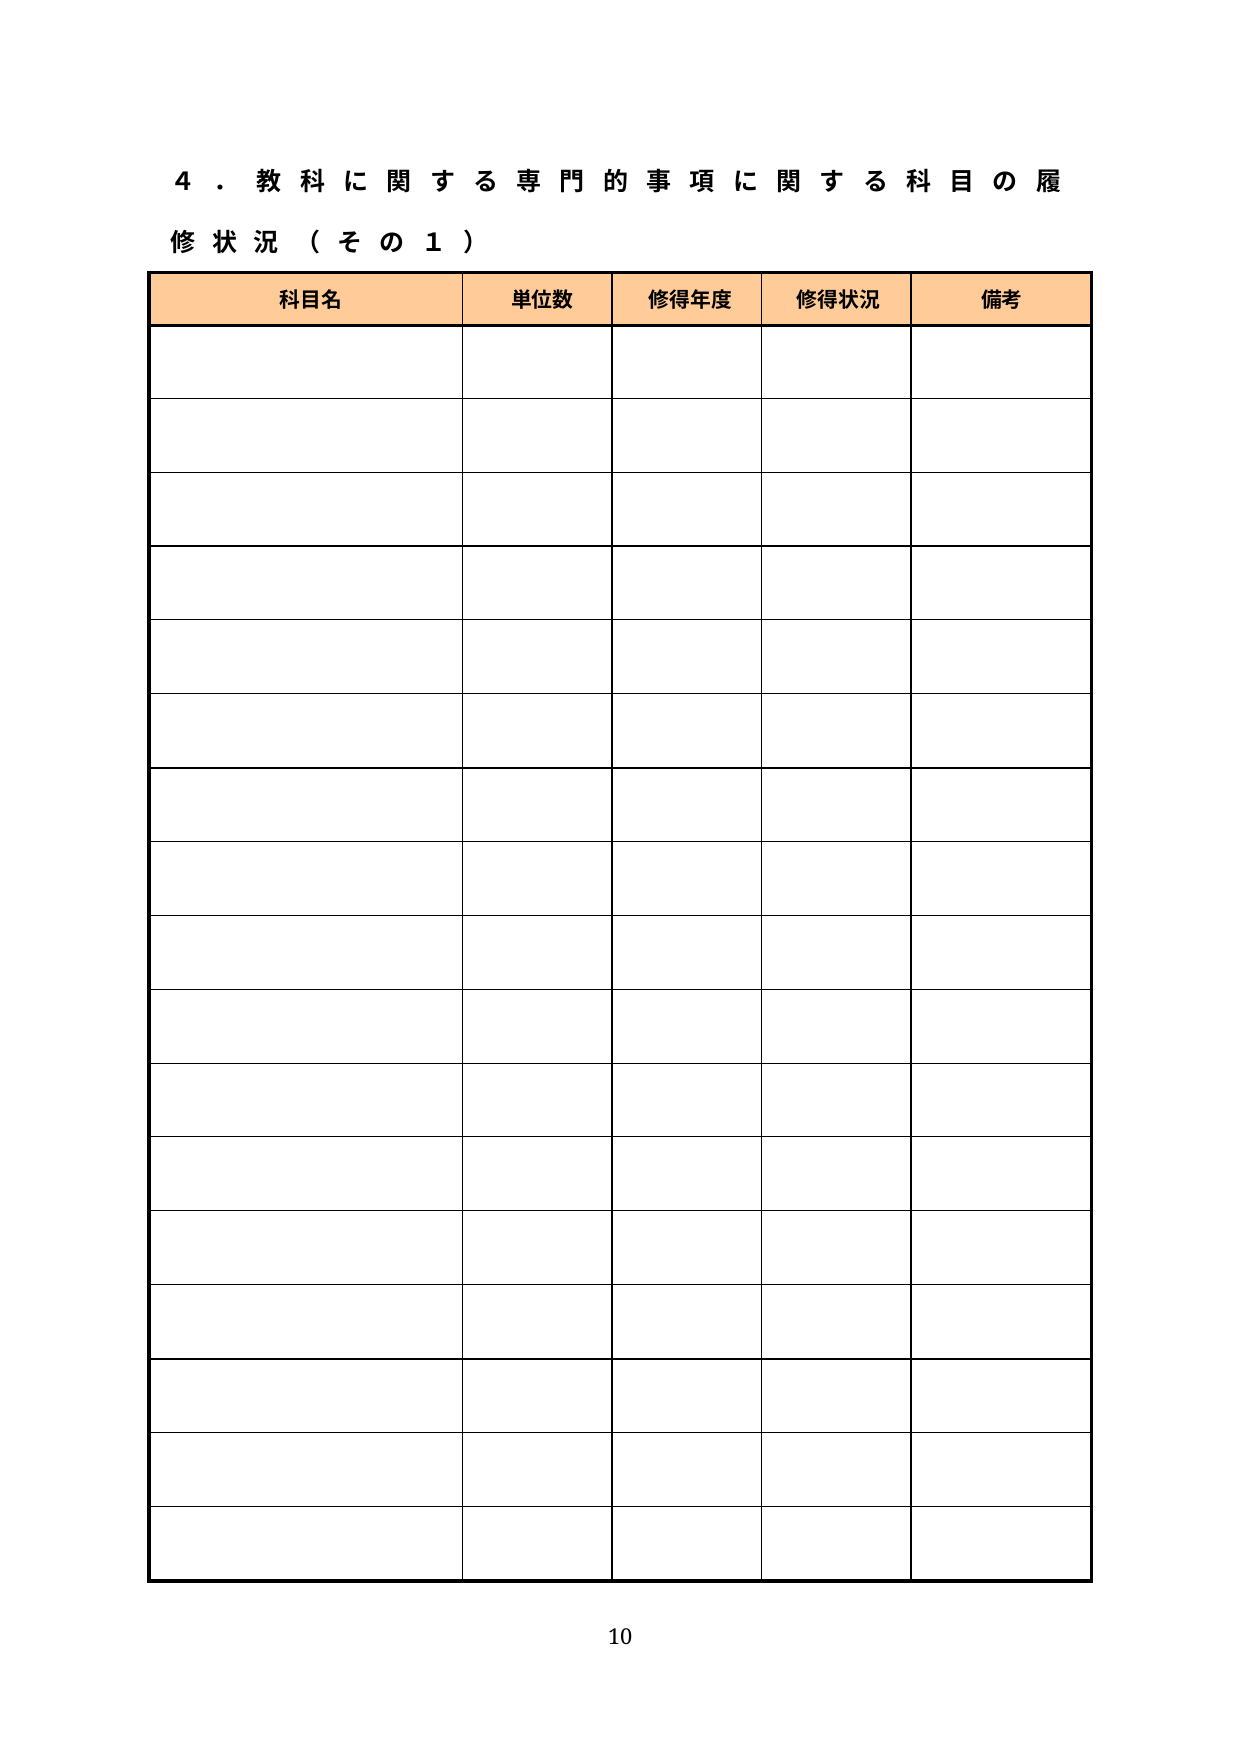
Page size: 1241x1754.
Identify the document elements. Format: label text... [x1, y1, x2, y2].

table_cell [613, 327, 761, 398]
table_cell [613, 916, 761, 988]
table_cell [151, 547, 462, 619]
table_cell [463, 1064, 611, 1136]
table_cell [762, 327, 910, 398]
table_cell [762, 1064, 910, 1136]
table_cell [912, 916, 1090, 988]
table_cell [912, 620, 1090, 693]
table_cell [613, 620, 761, 693]
table_cell [151, 1433, 462, 1506]
table_cell [613, 1064, 761, 1136]
table_cell [912, 399, 1090, 472]
table_cell [463, 620, 611, 693]
table_cell [762, 842, 910, 915]
table_cell [912, 547, 1090, 619]
table_cell [463, 990, 611, 1062]
table_cell [463, 694, 611, 767]
table_cell [151, 1211, 462, 1284]
table_cell [613, 1285, 761, 1358]
table_cell [463, 769, 611, 841]
table_cell [762, 1211, 910, 1284]
table_cell [613, 547, 761, 619]
table_cell [762, 620, 910, 693]
table_cell [151, 842, 462, 915]
table_cell [463, 916, 611, 988]
table_cell [912, 1211, 1090, 1284]
table_cell [762, 916, 910, 988]
table_cell [463, 1507, 611, 1579]
table_cell [613, 842, 761, 915]
table_cell [151, 1507, 462, 1579]
table_cell 修得年度 [613, 274, 761, 324]
table_cell [613, 1137, 761, 1210]
table_cell [463, 1433, 611, 1506]
table_cell [762, 1507, 910, 1579]
table_cell [613, 399, 761, 472]
table_cell [613, 1507, 761, 1579]
table_cell 備考 [912, 274, 1090, 324]
table_cell [463, 399, 611, 472]
table_header ４．教科に関する専門的事項に関する科目の履修状況（その１） [149, 150, 1091, 271]
table_cell [912, 327, 1090, 398]
table_cell [463, 547, 611, 619]
table_cell [463, 1211, 611, 1284]
table_cell [151, 694, 462, 767]
table_cell [613, 1211, 761, 1284]
table_cell [613, 694, 761, 767]
table_cell [912, 1064, 1090, 1136]
table_cell [762, 990, 910, 1062]
table_cell [912, 769, 1090, 841]
table_cell [912, 842, 1090, 915]
table_cell [762, 1433, 910, 1506]
table_cell [613, 990, 761, 1062]
table_cell [912, 1137, 1090, 1210]
table_cell [912, 1360, 1090, 1432]
table_cell [762, 473, 910, 545]
table_cell [762, 694, 910, 767]
table_cell [613, 1433, 761, 1506]
table_cell [151, 1285, 462, 1358]
table_cell [151, 1360, 462, 1432]
table_cell [463, 1137, 611, 1210]
table_cell [762, 547, 910, 619]
table_cell [912, 1285, 1090, 1358]
table_cell [762, 1285, 910, 1358]
table_cell [613, 1360, 761, 1432]
table_cell [151, 990, 462, 1062]
table_cell [463, 842, 611, 915]
table_cell [912, 473, 1090, 545]
table_cell [762, 1137, 910, 1210]
table_cell [151, 916, 462, 988]
table_cell [151, 620, 462, 693]
table_cell [762, 1360, 910, 1432]
table_cell 単位数 [463, 274, 611, 324]
table_cell [463, 327, 611, 398]
table_cell [151, 473, 462, 545]
table_cell [912, 1433, 1090, 1506]
table_cell 科目名 [151, 274, 462, 324]
table_cell [912, 990, 1090, 1062]
table_cell [762, 399, 910, 472]
table_cell [151, 327, 462, 398]
table_cell 修得状況 [762, 274, 910, 324]
table_cell [151, 1064, 462, 1136]
table_cell [912, 694, 1090, 767]
table_cell [463, 1360, 611, 1432]
table_cell [151, 399, 462, 472]
table_cell [463, 473, 611, 545]
table_cell [912, 1507, 1090, 1579]
table_cell [613, 473, 761, 545]
table_cell [151, 1137, 462, 1210]
table_cell [762, 769, 910, 841]
table_cell [613, 769, 761, 841]
table_cell [463, 1285, 611, 1358]
table_cell [151, 769, 462, 841]
